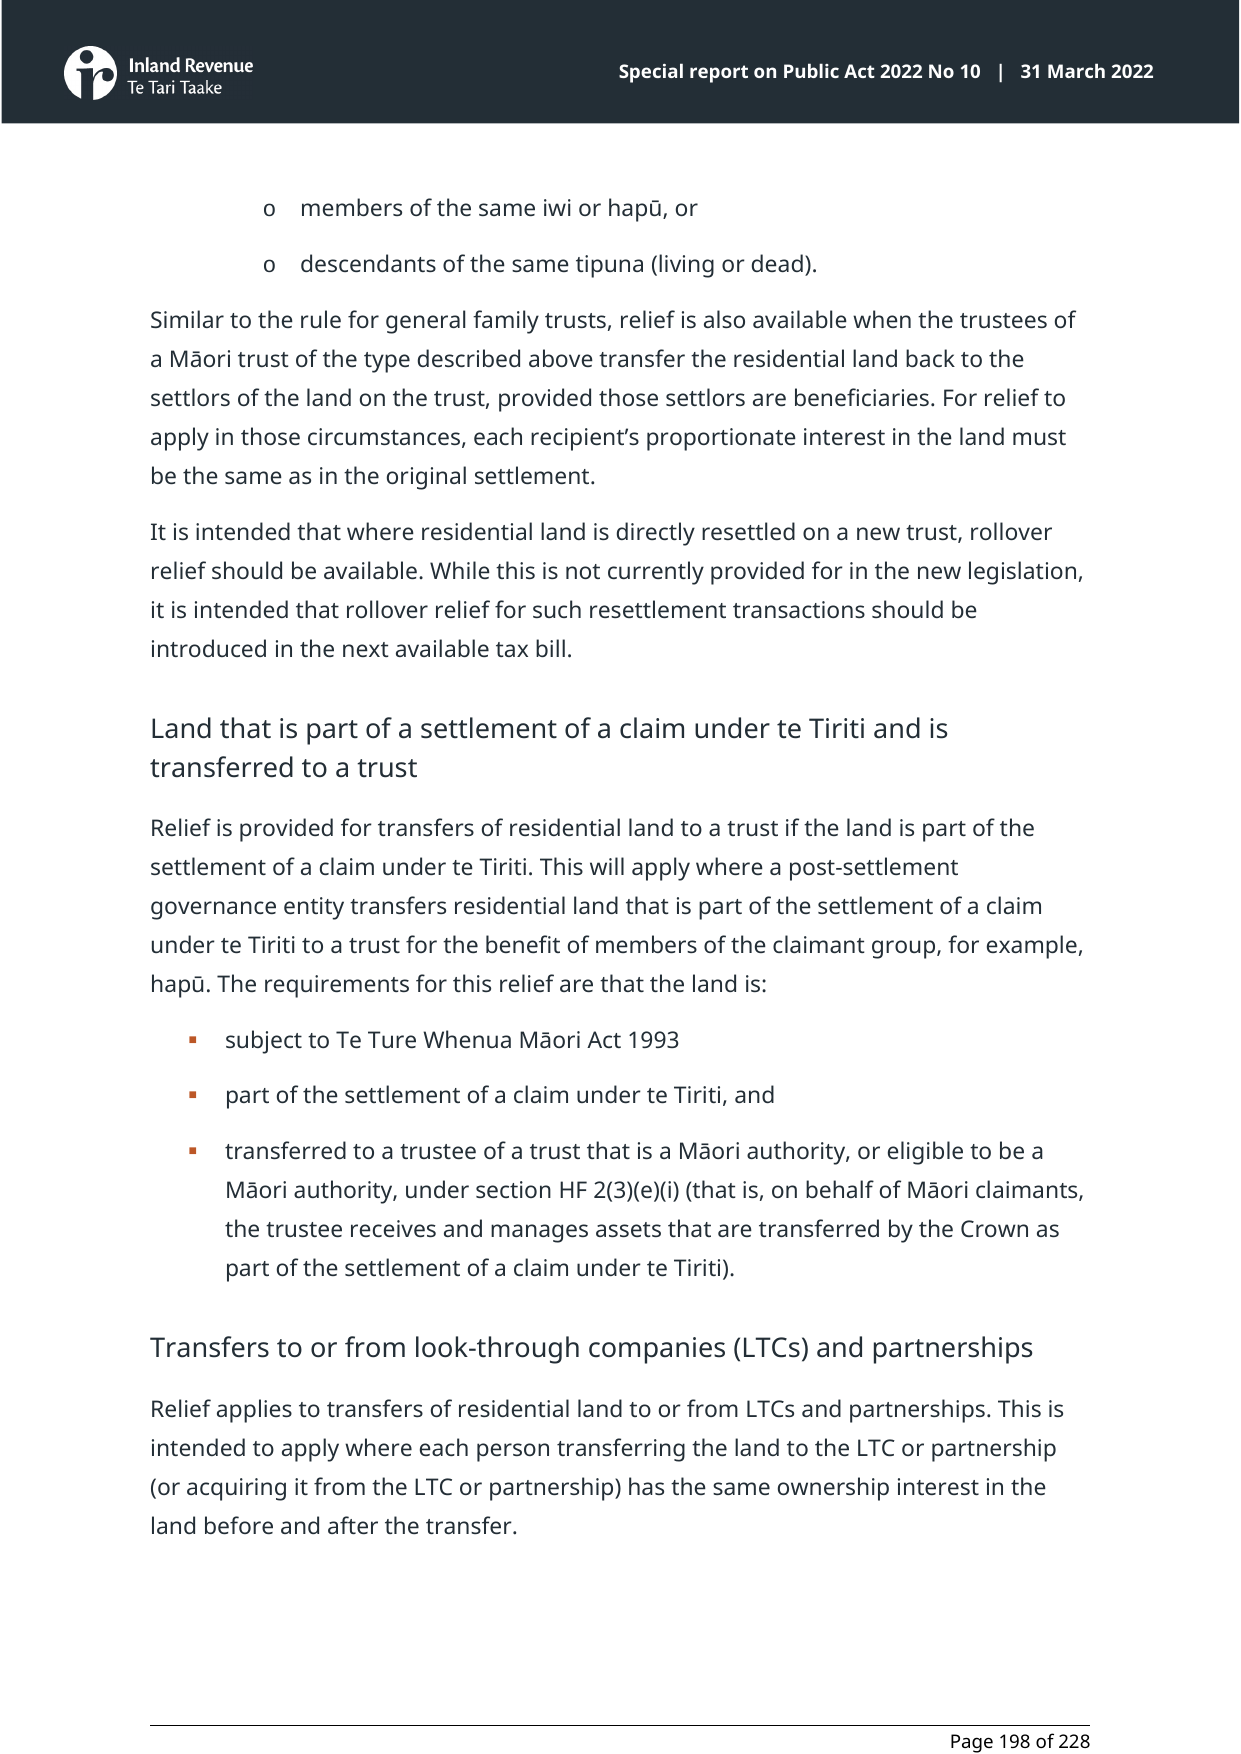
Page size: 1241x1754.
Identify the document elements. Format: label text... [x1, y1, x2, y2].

text transferred to a trustee of a trust that is a Māori authority, or eligible to be a Māori authority, under section HF 2(3)(e)(i) (that is, on behalf of Māori claimants, the trustee receives and manages assets that are transferred by the Crown as part of the settlement of a claim under te Tiriti). [187, 1135, 1090, 1283]
text Relief is provided for transfers of residential land to a trust if the land is part of the settlement of a claim under te Tiriti. This will apply where a post-settlement governance entity transfers residential land that is part of the settlement of a claim under te Tiriti to a trust for the benefit of members of the claimant group, for example, hapū. The requirements for this relief are that the land is: [150, 812, 1090, 999]
list members of the same iwi or hapū, or [262, 192, 1090, 223]
subtitle Transfers to or from look-through companies (LTCs) and partnerships [150, 1329, 1090, 1366]
text Relief applies to transfers of residential land to or from LTCs and partnerships. This is intended to apply where each person transferring the land to the LTC or partnership (or acquiring it from the LTC or partnership) has the same ownership interest in the land before and after the transfer. [150, 1392, 1090, 1541]
picture [64, 46, 253, 100]
text part of the settlement of a claim under te Tiriti, and [187, 1079, 1090, 1111]
text subject to Te Ture Whenua Māori Act 1993 [187, 1024, 1090, 1055]
subtitle Land that is part of a settlement of a claim under te Tiriti and is transferred to a trust [150, 709, 1090, 785]
list descendants of the same tipuna (living or dead). [262, 248, 1090, 279]
text It is intended that where residential land is directly resettled on a new trust, rollover relief should be available. While this is not currently provided for in the new legislation, it is intended that rollover relief for such resettlement transactions should be introduced in the next available tax bill. [150, 516, 1090, 664]
text Similar to the rule for general family trusts, relief is also available when the trustees of a Māori trust of the type described above transfer the residential land back to the settlors of the land on the trust, provided those settlors are beneficiaries. For relief to apply in those circumstances, each recipient’s proportionate interest in the land must be the same as in the original settlement. [150, 304, 1090, 491]
